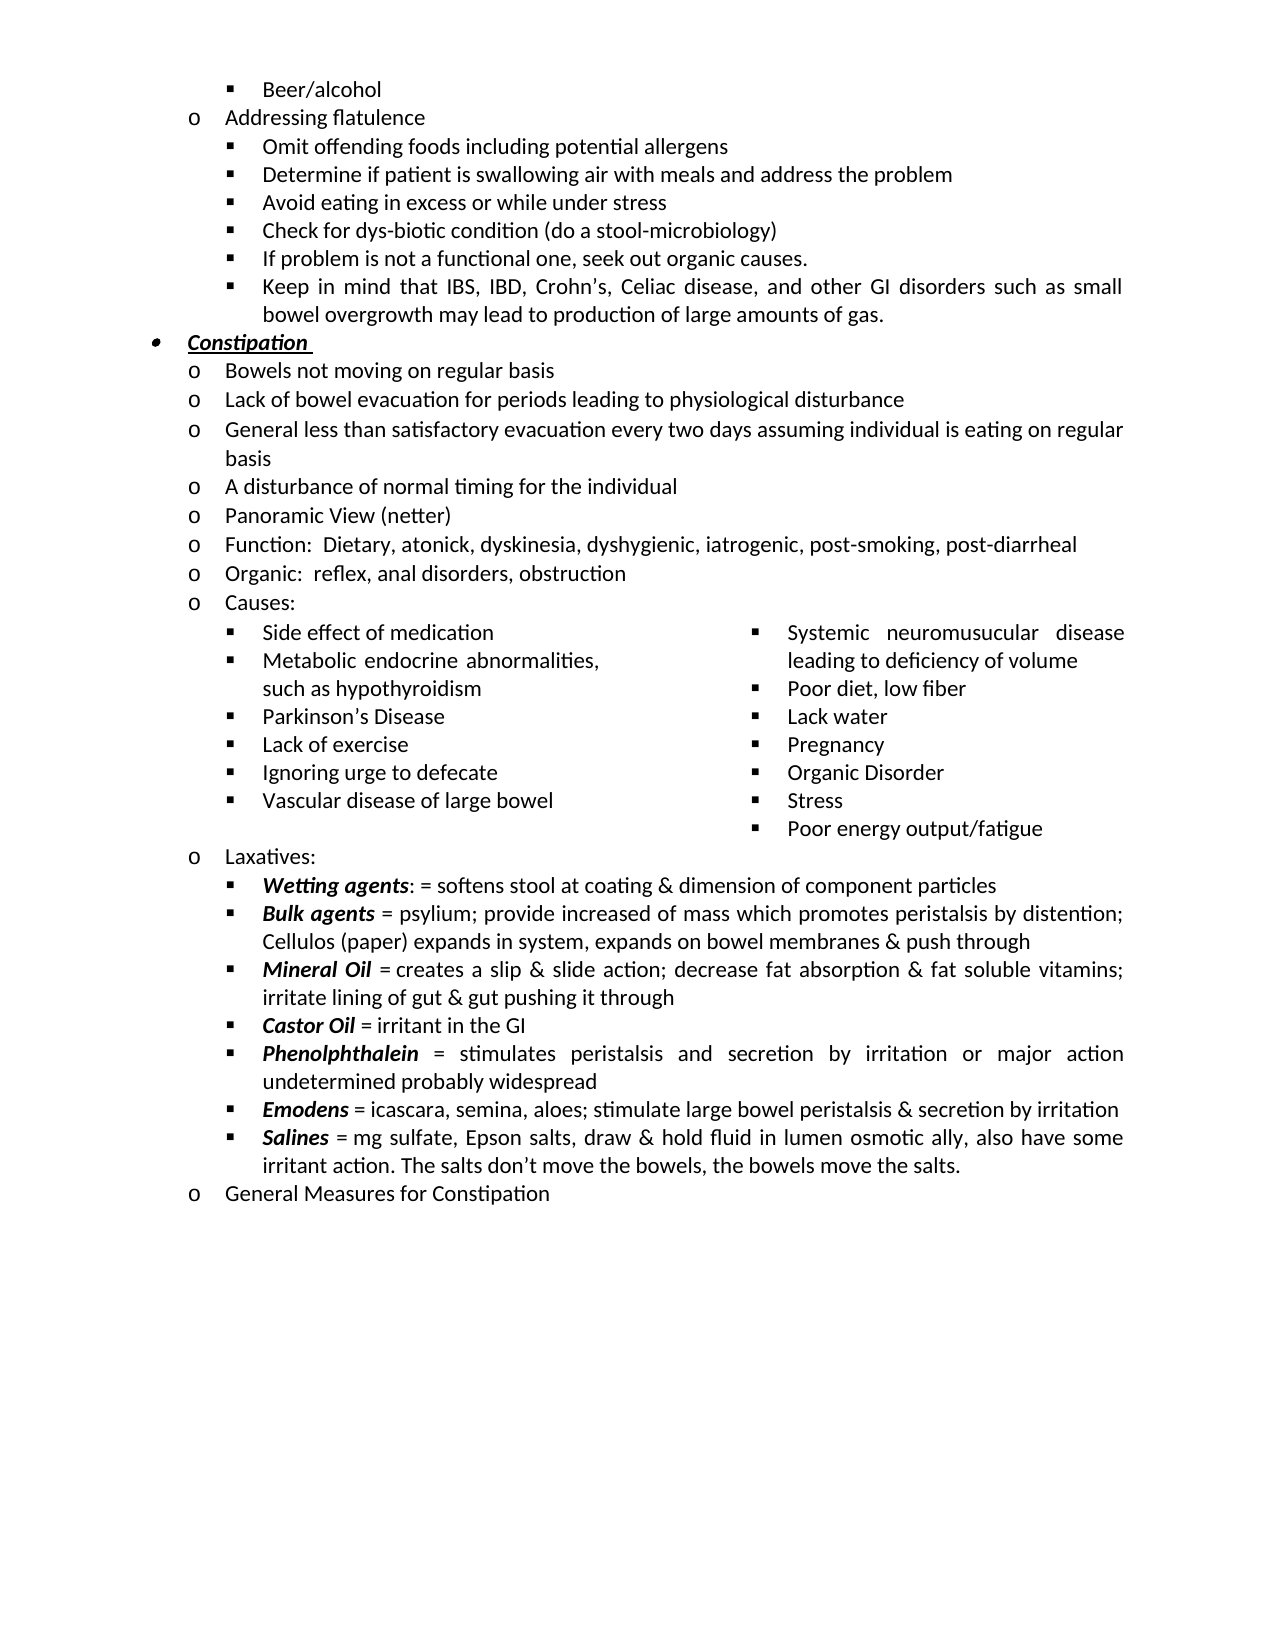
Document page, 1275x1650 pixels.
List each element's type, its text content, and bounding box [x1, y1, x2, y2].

list If problem is not a functional one, seek out organic causes. [225, 244, 1125, 272]
list Causes: [187, 588, 1125, 618]
list Bulk agents = psylium; provide increased of mass which promotes peristalsis by distention; Cellulos (paper) expands in system, expands on bowel membranes & push through [225, 899, 1125, 955]
list Poor energy output/fatigue [750, 814, 1125, 842]
list Systemic neuromusucular disease leading to deficiency of volume [750, 618, 1125, 674]
list Addressing flatulence [187, 103, 1125, 132]
list Parkinson’s Disease [225, 702, 600, 730]
list Wetting agents: = softens stool at coating & dimension of component particles [225, 871, 1125, 899]
list Poor diet, low fiber [750, 674, 1125, 702]
list Castor Oil = irritant in the GI [225, 1011, 1125, 1039]
list Bowels not moving on regular basis [187, 356, 1125, 386]
list Vascular disease of large bowel [225, 786, 600, 814]
list Avoid eating in excess or while under stress [225, 188, 1125, 216]
list Panoramic View (netter) [187, 501, 1125, 530]
list Lack of exercise [225, 730, 600, 758]
list Omit offending foods including potential allergens [225, 132, 1125, 160]
list Ignoring urge to defecate [225, 758, 600, 786]
list Emodens = icascara, semina, aloes; stimulate large bowel peristalsis & secretion by irritation [225, 1095, 1125, 1123]
list Stress [750, 786, 1125, 814]
list Salines = mg sulfate, Epson salts, draw & hold fluid in lumen osmotic ally, also have some irritant action. The salts don’t move the bowels, the bowels move the salts. [225, 1123, 1125, 1179]
list General Measures for Constipation [187, 1179, 1125, 1208]
list General less than satisfactory evacuation every two days assuming individual is eating on regular basis [187, 415, 1125, 472]
list Metabolic endocrine abnormalities, such as hypothyroidism [225, 646, 600, 702]
list Phenolphthalein = stimulates peristalsis and secretion by irritation or major action undetermined probably widespread [225, 1039, 1125, 1095]
list Organic Disorder [750, 758, 1125, 786]
list Side effect of medication [225, 618, 600, 646]
list Beer/alcohol [225, 75, 600, 103]
list Lack water [750, 702, 1125, 730]
list Check for dys-biotic condition (do a stool-microbiology) [225, 216, 1125, 244]
list Determine if patient is swallowing air with meals and address the problem [225, 160, 1125, 188]
list Organic: reflex, anal disorders, obstruction [187, 559, 1125, 588]
list Laxatives: [187, 842, 1125, 871]
list A disturbance of normal timing for the individual [187, 472, 1125, 501]
list Constipation [150, 328, 1125, 356]
list Function: Dietary, atonick, dyskinesia, dyshygienic, iatrogenic, post-smoking, post-diarrheal [187, 530, 1125, 559]
list Pregnancy [750, 730, 1125, 758]
list Keep in mind that IBS, IBD, Crohn’s, Celiac disease, and other GI disorders such as small bowel overgrowth may lead to production of large amounts of gas. [225, 272, 1125, 328]
list Lack of bowel evacuation for periods leading to physiological disturbance [187, 386, 1125, 415]
list Mineral Oil = creates a slip & slide action; decrease fat absorption & fat soluble vitamins; irritate lining of gut & gut pushing it through [225, 955, 1125, 1011]
